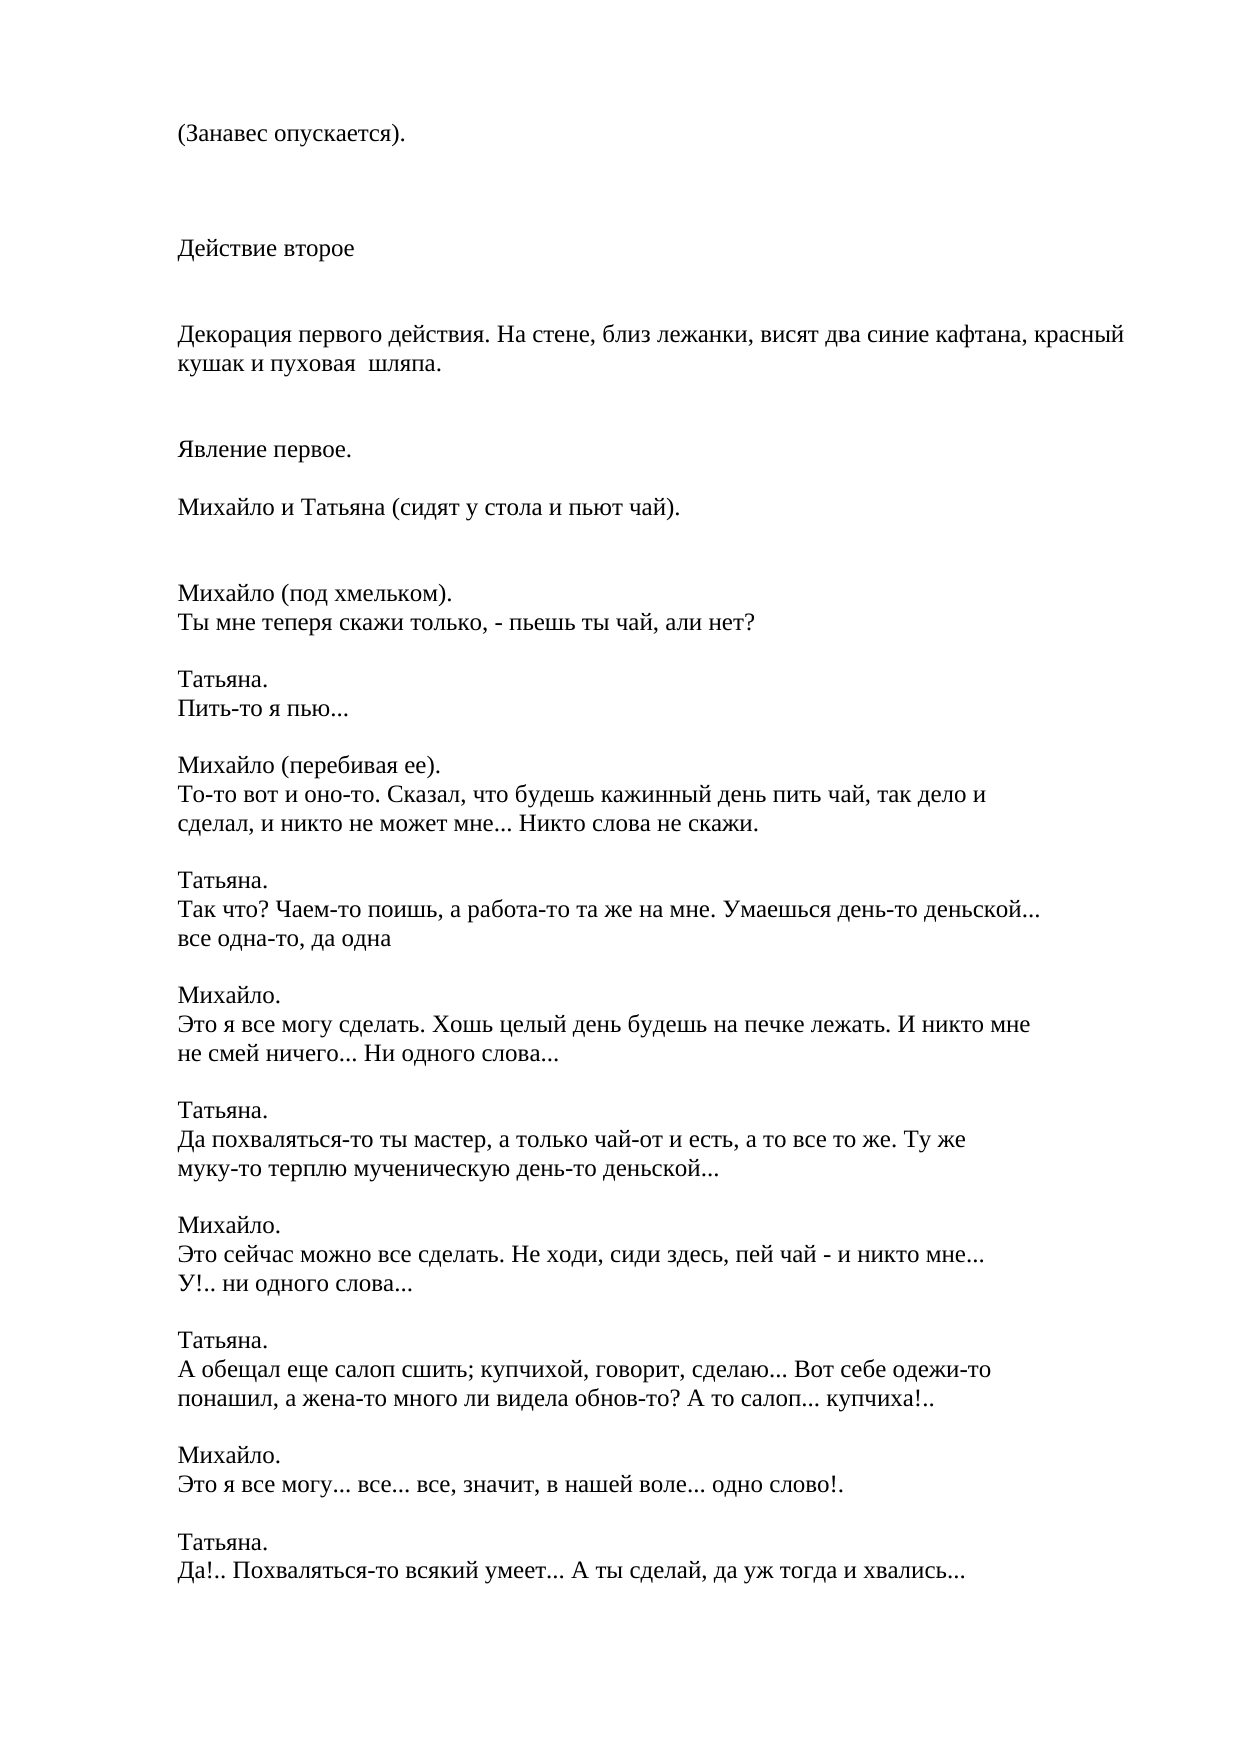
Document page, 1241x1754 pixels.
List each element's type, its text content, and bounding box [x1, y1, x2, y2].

text Декорация первого действия. На стене, близ лежанки, висят два синие кафтана, красный [177, 319, 1152, 348]
text Татьяна. [177, 1326, 1152, 1354]
text Действие второе [177, 233, 1152, 262]
text кушак и пуховая шляпа. [177, 348, 1152, 377]
text Явление первое. [177, 434, 1152, 463]
text Михайло и Татьяна (сидят у стола и пьют чай). [177, 492, 1152, 521]
text все одна-то, да одна [177, 923, 1152, 952]
text Михайло. [177, 1211, 1152, 1239]
text Да!.. Похваляться-то всякий умеет... А ты сделай, да уж тогда и хвались... [177, 1556, 1152, 1584]
text Татьяна. [177, 1527, 1152, 1556]
text То-то вот и оно-то. Сказал, что будешь кажинный день пить чай, так дело и [177, 779, 1152, 808]
text Михайло (под хмельком). [177, 578, 1152, 607]
text Михайло. [177, 981, 1152, 1009]
text Татьяна. [177, 664, 1152, 693]
text Михайло (перебивая ее). [177, 751, 1152, 779]
text А обещал еще салоп сшить; купчихой, говорит, сделаю... Вот себе одежи-то [177, 1354, 1152, 1383]
text Михайло. [177, 1441, 1152, 1469]
text Да похваляться-то ты мастер, а только чай-от и есть, а то все то же. Ту же [177, 1124, 1152, 1153]
text Это я все могу сделать. Хошь целый день будешь на печке лежать. И никто мне [177, 1009, 1152, 1038]
text муку-то терплю мученическую день-то деньской... [177, 1153, 1152, 1182]
text Татьяна. [177, 866, 1152, 894]
text Так что? Чаем-то поишь, а работа-то та же на мне. Умаешься день-то деньской... [177, 894, 1152, 923]
text У!.. ни одного слова... [177, 1268, 1152, 1297]
text сделал, и никто не может мне... Никто слова не скажи. [177, 808, 1152, 837]
text Это я все могу... все... все, значит, в нашей воле... одно слово!. [177, 1469, 1152, 1498]
text Ты мне теперя скажи только, - пьешь ты чай, али нет? [177, 607, 1152, 636]
text Это сейчас можно все сделать. Не ходи, сиди здесь, пей чай - и никто мне... [177, 1239, 1152, 1268]
text (Занавес опускается). [177, 118, 1152, 147]
text понашил, а жена-то много ли видела обнов-то? А то салоп... купчиха!.. [177, 1383, 1152, 1412]
text Пить-то я пью... [177, 693, 1152, 722]
text Татьяна. [177, 1096, 1152, 1124]
text не смей ничего... Ни одного слова... [177, 1038, 1152, 1067]
